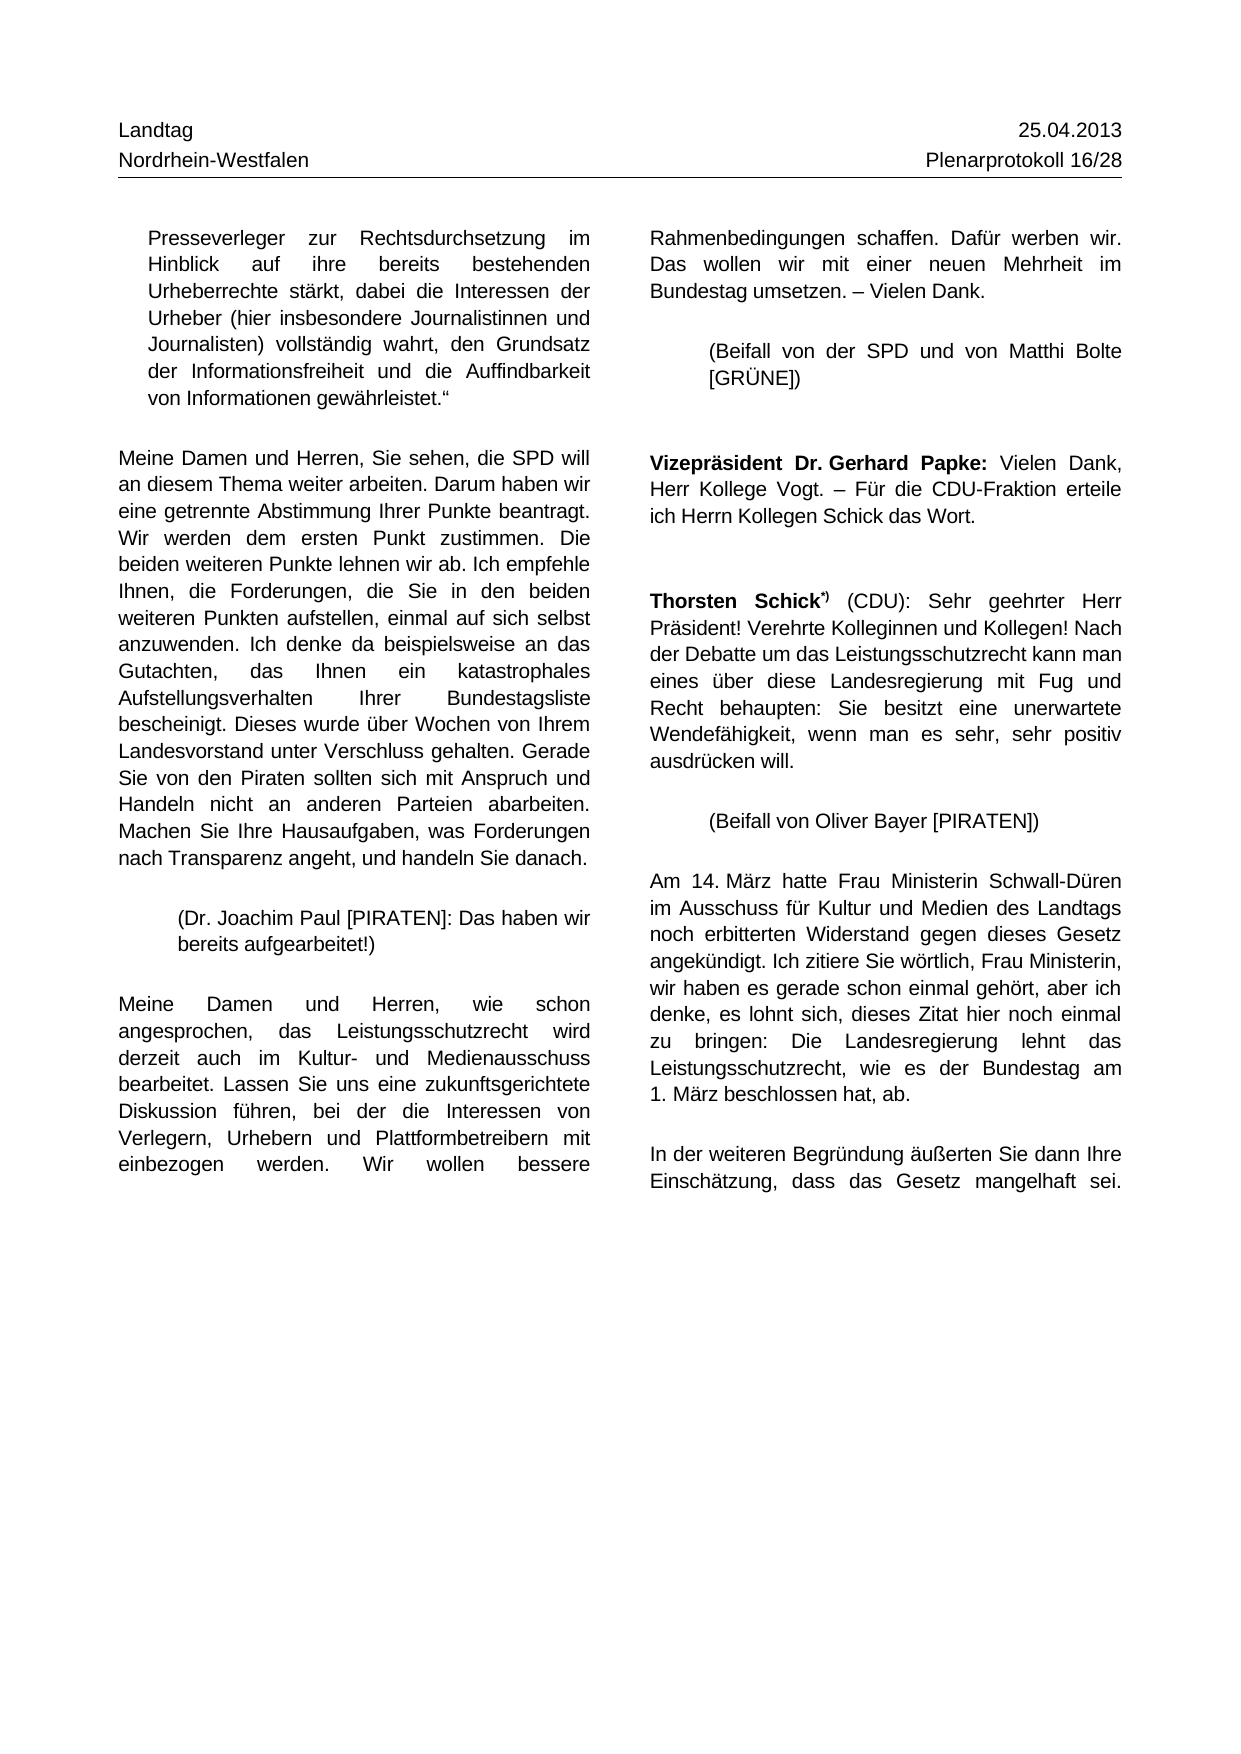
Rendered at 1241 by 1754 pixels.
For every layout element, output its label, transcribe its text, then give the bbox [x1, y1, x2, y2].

text Thorsten Schick*) (CDU): Sehr geehrter Herr Präsident! Verehrte Kolleginnen und Kollegen! Nach der Debatte um das Leistungsschutzrecht kann man eines über diese Landesregierung mit Fug und Recht behaupten: Sie besitzt eine unerwartete Wendefähigkeit, wenn man es sehr, sehr positiv ausdrücken will. [649, 589, 1122, 773]
text Am 14. März hatte Frau Ministerin Schwall-Düren im Ausschuss für Kultur und Medien des Landtags noch erbitterten Widerstand gegen dieses Gesetz angekündigt. Ich zitiere Sie wörtlich, Frau Ministerin, wir haben es gerade schon einmal gehört, aber ich denke, es lohnt sich, dieses Zitat hier noch einmal zu bringen: Die Landesregierung lehnt das Leistungsschutzrecht, wie es der Bundestag am 1. März beschlossen hat, ab. [649, 869, 1122, 1106]
text „Das von Schwarz-Gelb beschlossene Leistungsschutzrecht lehnen wir ab. Wir werden nach der Regierungsübernahme ein neues Gesetz auf den Weg bringen. Wir wollen unter Einbeziehung aller Akteure einen Vorschlag entwickeln, der die Möglichkeiten der Presseverleger zur Rechtsdurchsetzung im Hinblick auf ihre bereits bestehenden Urheberrechte stärkt, dabei die Interessen der Urheber (hier insbesondere Journalistinnen und Journalisten) vollständig wahrt, den Grundsatz der Informationsfreiheit und die Auffindbarkeit von Informationen gewährleistet.“ [148, 226, 591, 409]
text Vizepräsident Dr. Gerhard Papke: Vielen Dank, Herr Kollege Vogt. – Für die CDU-Fraktion erteile ich Herrn Kollegen Schick das Wort. [649, 451, 1122, 528]
text Meine Damen und Herren, Sie sehen, die SPD will an diesem Thema weiter arbeiten. Darum haben wir eine getrennte Abstimmung Ihrer Punkte beantragt. Wir werden dem ersten Punkt zustimmen. Die beiden weiteren Punkte lehnen wir ab. Ich empfehle Ihnen, die Forderungen, die Sie in den beiden weiteren Punkten aufstellen, einmal auf sich selbst anzuwenden. Ich denke da beispielsweise an das Gutachten, das Ihnen ein katastrophales Aufstellungsverhalten Ihrer Bundestagsliste bescheinigt. Dieses wurde über Wochen von Ihrem Landesvorstand unter Verschluss gehalten. Gerade Sie von den Piraten sollten sich mit Anspruch und Handeln nicht an anderen Parteien abarbeiten. Machen Sie Ihre Hausaufgaben, was Forderungen nach Transparenz angeht, und handeln Sie danach. [118, 446, 591, 869]
text (Dr. Joachim Paul [PIRATEN]: Das haben wir bereits aufgearbeitet!) [177, 906, 591, 956]
text In der weiteren Begründung äußerten Sie dann Ihre Einschätzung, dass das Gesetz mangelhaft sei. Deshalb müsse die Landesregierung im Bundesrat alle Möglichkeiten ausloten, um für ein besseres Gesetz zu kämpfen. Beifall gab es dafür von den Koalitionsfraktionen, die frohlockten, dass die Landesregierung alle Register ziehen werde, um es abzuwenden. [649, 1143, 1122, 1193]
text Meine Damen und Herren, wie schon angesprochen, das Leistungsschutzrecht wird derzeit auch im Kultur- und Medienausschuss bearbeitet. Lassen Sie uns eine zukunftsgerichtete Diskussion führen, bei der die Interessen von Verlegern, Urhebern und Plattformbetreibern mit einbezogen werden. Wir wollen bessere Rahmenbedingungen schaffen. Dafür werben wir. Das wollen wir mit einer neuen Mehrheit im Bundestag umsetzen. – Vielen Dank. [649, 226, 1122, 303]
text (Beifall von Oliver Bayer [PIRATEN]) [709, 809, 1122, 833]
text (Beifall von der SPD und von Matthi Bolte [GRÜNE]) [709, 339, 1122, 389]
text Meine Damen und Herren, wie schon angesprochen, das Leistungsschutzrecht wird derzeit auch im Kultur- und Medienausschuss bearbeitet. Lassen Sie uns eine zukunftsgerichtete Diskussion führen, bei der die Interessen von Verlegern, Urhebern und Plattformbetreibern mit einbezogen werden. Wir wollen bessere Rahmenbedingungen schaffen. Dafür werben wir. Das wollen wir mit einer neuen Mehrheit im Bundestag umsetzen. – Vielen Dank. [118, 993, 591, 1176]
